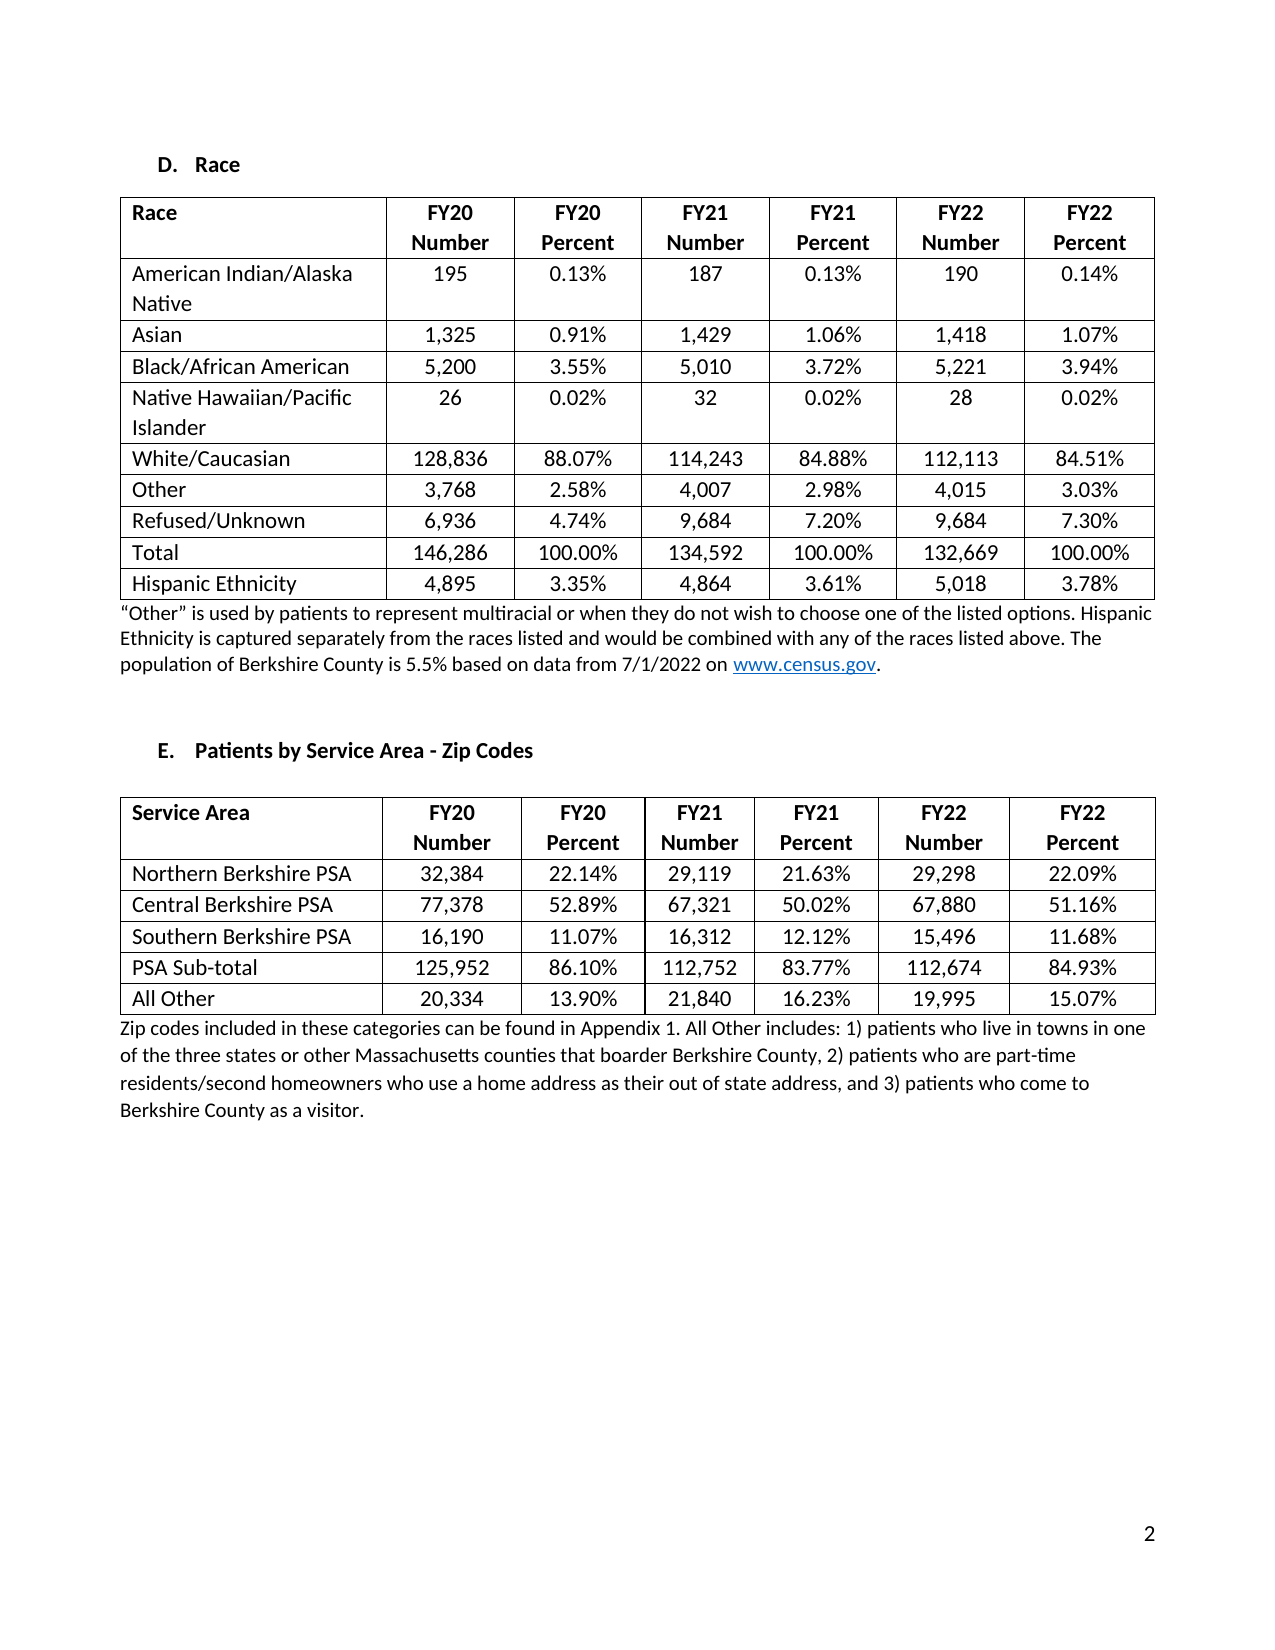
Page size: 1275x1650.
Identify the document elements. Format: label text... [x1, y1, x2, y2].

text Zip codes included in these categories can be found in Appendix 1. All Other includes: 1) patients who live in towns in one of the three states or other Massachusetts counties that boarder Berkshire County, 2) patients who are part-time residents/second homeowners who use a home address as their out of state address, and 3) patients who come to Berkshire County as a visitor. [120, 1015, 1155, 1123]
table_cell 1,418 [897, 321, 1024, 351]
table_header FY22 Percent [1010, 798, 1155, 858]
text “Other” is used by patients to represent multiracial or when they do not wish to choose one of the listed options. Hispanic Ethnicity is captured separately from the races listed and would be combined with any of the races listed above. The population of Berkshire County is 5.5% based on data from 7/1/2022 on www.census.gov. [120, 600, 1155, 676]
table_cell 11.68% [1010, 922, 1155, 952]
table_cell 16.23% [755, 984, 878, 1014]
table_cell 29,298 [879, 860, 1009, 889]
table_cell 1,429 [642, 321, 769, 351]
list Patients by Service Area - Zip Codes [157, 737, 1155, 765]
table_cell 9,684 [642, 507, 769, 537]
table_cell 0.02% [770, 383, 896, 443]
table_cell 0.02% [515, 383, 641, 443]
table_cell 0.13% [515, 259, 641, 319]
table_cell 84.88% [770, 444, 896, 474]
table_cell 5,221 [897, 352, 1024, 382]
table_cell 88.07% [515, 444, 641, 474]
table_header FY22 Percent [1025, 198, 1154, 258]
table_header FY21 Percent [770, 198, 896, 258]
table_header FY20 Number [383, 798, 521, 858]
table_cell 100.00% [515, 538, 641, 568]
table_cell 3,768 [387, 475, 514, 506]
table_cell 22.14% [522, 860, 644, 889]
table_cell 4,015 [897, 475, 1024, 506]
table_cell 21.63% [755, 860, 878, 889]
table_cell Total [121, 538, 386, 568]
list Race [157, 150, 1155, 178]
table_cell 19,995 [879, 984, 1009, 1014]
table_cell 100.00% [770, 538, 896, 568]
table_cell 11.07% [522, 922, 644, 952]
table_cell 32,384 [383, 860, 521, 889]
table_cell 187 [642, 259, 769, 319]
table_header FY21 Percent [755, 798, 878, 858]
table_cell 0.02% [1025, 383, 1154, 443]
table_cell 2.58% [515, 475, 641, 506]
table_cell 128,836 [387, 444, 514, 474]
table_cell 1.07% [1025, 321, 1154, 351]
table_cell 125,952 [383, 953, 521, 983]
table_header Race [121, 198, 386, 258]
table_cell 5,018 [897, 569, 1024, 599]
table_cell 51.16% [1010, 891, 1155, 921]
table_cell Black/African American [121, 352, 386, 382]
table_cell 9,684 [897, 507, 1024, 537]
table_cell 32 [642, 383, 769, 443]
table_cell 5,010 [642, 352, 769, 382]
table_cell 29,119 [646, 860, 754, 889]
table_cell American Indian/Alaska Native [121, 259, 386, 319]
table_cell 84.51% [1025, 444, 1154, 474]
table_cell 3.35% [515, 569, 641, 599]
table_cell 112,752 [646, 953, 754, 983]
table_cell 77,378 [383, 891, 521, 921]
table_cell 112,113 [897, 444, 1024, 474]
table_cell 84.93% [1010, 953, 1155, 983]
table_cell 100.00% [1025, 538, 1154, 568]
table_cell 4,007 [642, 475, 769, 506]
table_cell 3.72% [770, 352, 896, 382]
table_header FY20 Percent [522, 798, 644, 858]
table_cell 7.20% [770, 507, 896, 537]
table_cell Asian [121, 321, 386, 351]
table_cell 13.90% [522, 984, 644, 1014]
table_cell 67,880 [879, 891, 1009, 921]
table_header FY20 Number [387, 198, 514, 258]
table_cell 50.02% [755, 891, 878, 921]
table_cell 15,496 [879, 922, 1009, 952]
table_cell 3.78% [1025, 569, 1154, 599]
table_cell 2.98% [770, 475, 896, 506]
table_cell Refused/Unknown [121, 507, 386, 537]
table_cell 7.30% [1025, 507, 1154, 537]
table_cell All Other [121, 984, 382, 1014]
table_cell 22.09% [1010, 860, 1155, 889]
table_cell 16,312 [646, 922, 754, 952]
table_cell 52.89% [522, 891, 644, 921]
table_cell 146,286 [387, 538, 514, 568]
table_cell Central Berkshire PSA [121, 891, 382, 921]
table_header FY20 Percent [515, 198, 641, 258]
table_cell 134,592 [642, 538, 769, 568]
table_cell 3.61% [770, 569, 896, 599]
table_cell 6,936 [387, 507, 514, 537]
table_cell 21,840 [646, 984, 754, 1014]
table_cell Hispanic Ethnicity [121, 569, 386, 599]
table_cell 3.94% [1025, 352, 1154, 382]
table_cell 195 [387, 259, 514, 319]
table_cell 4,864 [642, 569, 769, 599]
table_cell Other [121, 475, 386, 506]
table_cell 190 [897, 259, 1024, 319]
table_header FY21 Number [642, 198, 769, 258]
table_cell 132,669 [897, 538, 1024, 568]
table_cell 86.10% [522, 953, 644, 983]
table_cell 83.77% [755, 953, 878, 983]
table_cell 3.03% [1025, 475, 1154, 506]
table_cell Northern Berkshire PSA [121, 860, 382, 889]
table_cell White/Caucasian [121, 444, 386, 474]
table_cell Native Hawaiian/Pacific Islander [121, 383, 386, 443]
table_cell 20,334 [383, 984, 521, 1014]
table_header FY21 Number [646, 798, 754, 858]
table_header FY22 Number [879, 798, 1009, 858]
table_cell 28 [897, 383, 1024, 443]
table_header FY22 Number [897, 198, 1024, 258]
table_cell 0.14% [1025, 259, 1154, 319]
table_header Service Area [121, 798, 382, 858]
table_cell 0.91% [515, 321, 641, 351]
table_cell 4,895 [387, 569, 514, 599]
table_cell 26 [387, 383, 514, 443]
table_cell 16,190 [383, 922, 521, 952]
table_cell 1,325 [387, 321, 514, 351]
table_cell 1.06% [770, 321, 896, 351]
table_cell 112,674 [879, 953, 1009, 983]
table_cell Southern Berkshire PSA [121, 922, 382, 952]
table_cell 15.07% [1010, 984, 1155, 1014]
table_cell 5,200 [387, 352, 514, 382]
table_cell 114,243 [642, 444, 769, 474]
table_cell 67,321 [646, 891, 754, 921]
table_cell PSA Sub-total [121, 953, 382, 983]
table_cell 3.55% [515, 352, 641, 382]
table_cell 12.12% [755, 922, 878, 952]
table_cell 4.74% [515, 507, 641, 537]
table_cell 0.13% [770, 259, 896, 319]
